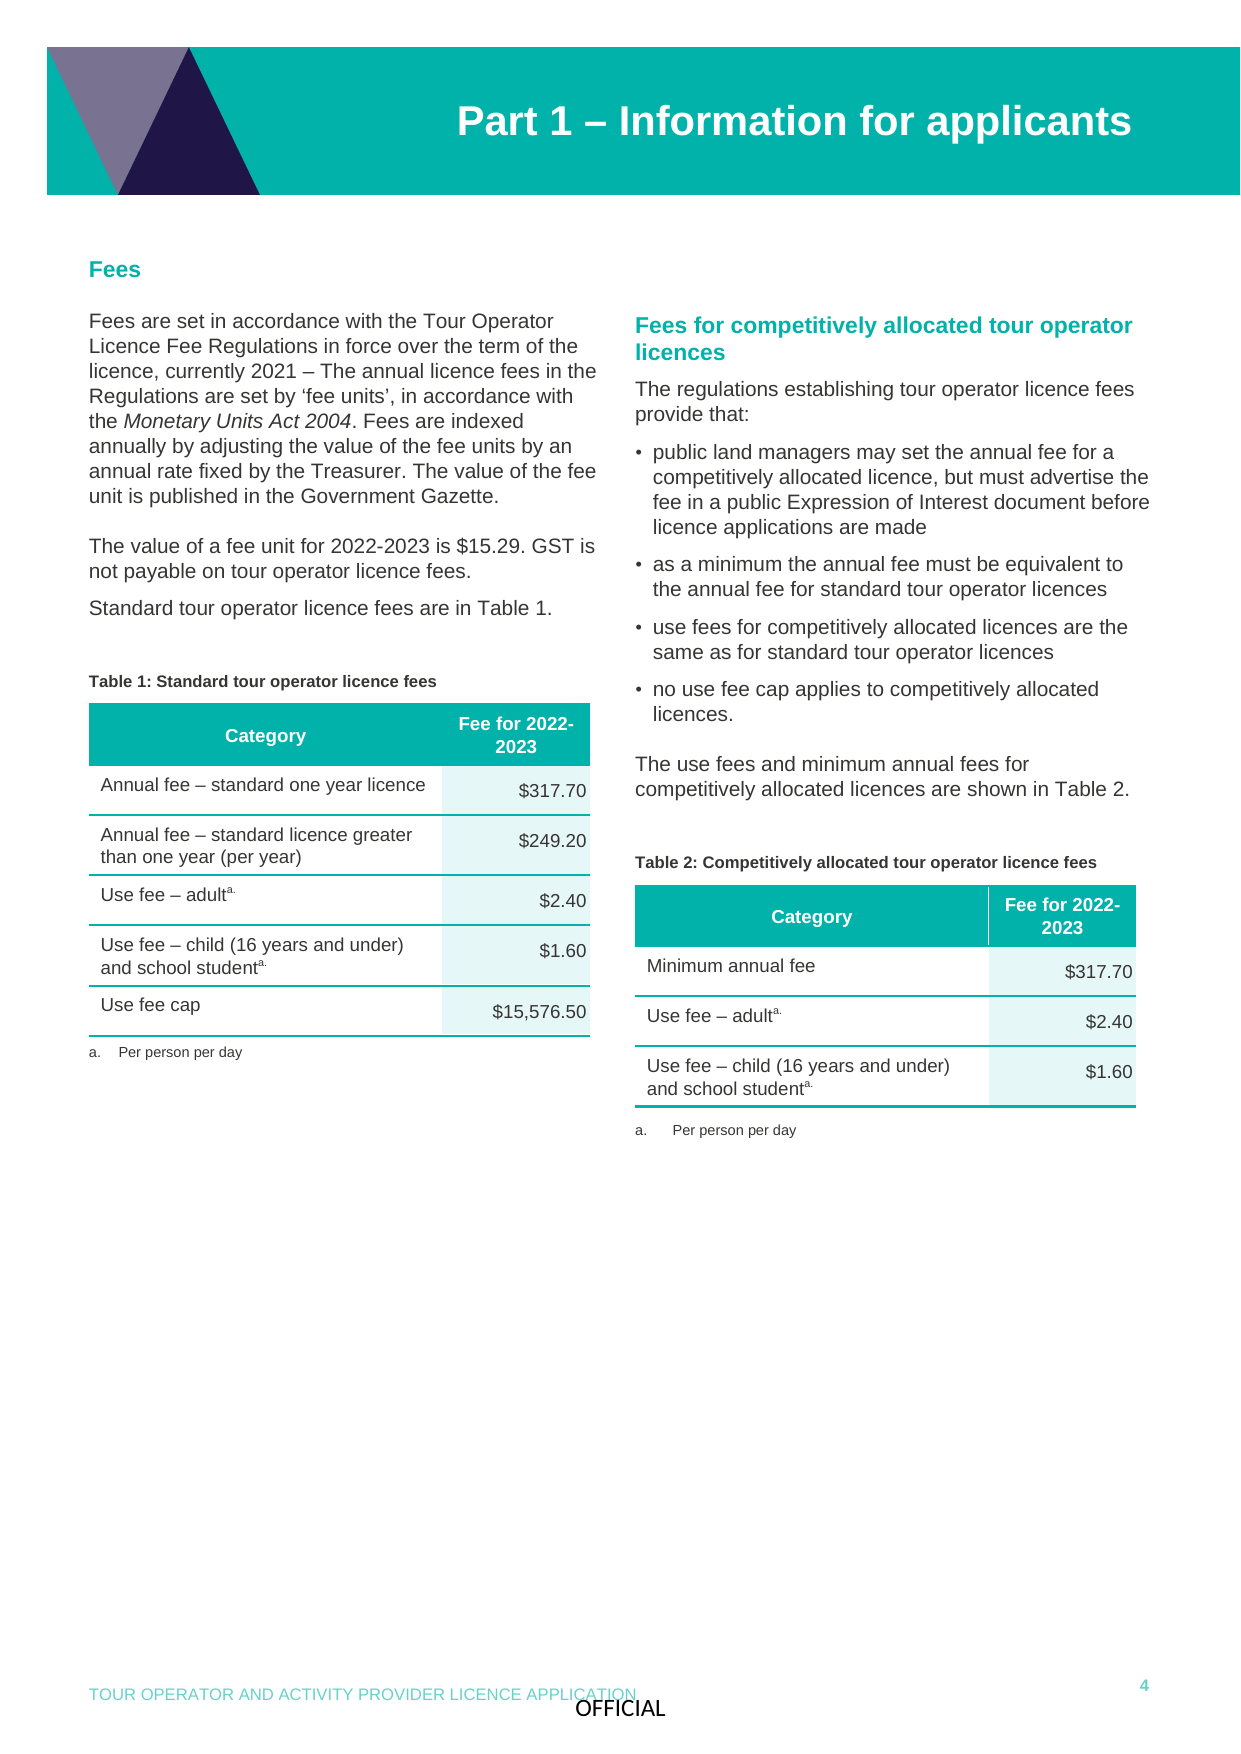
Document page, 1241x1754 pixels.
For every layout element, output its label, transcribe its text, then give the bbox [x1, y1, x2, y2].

table_cell $317.70 [442, 766, 590, 814]
table_cell Annual fee – standard one year licence [89, 766, 442, 814]
list use fees for competitively allocated licences are the same as for standard tour operator licences [635, 614, 1152, 664]
table_cell Use fee – adulta. [89, 876, 442, 924]
text The value of a fee unit for 2022-2023 is $15.29. GST is not payable on tour operator licence fees. [89, 532, 605, 582]
table_cell $2.40 [989, 997, 1136, 1045]
text The use fees and minimum annual fees for competitively allocated licences are shown in Table 2. [635, 751, 1152, 801]
table_cell $15,576.50 [442, 987, 590, 1034]
table_cell Use fee cap [89, 987, 442, 1034]
list public land managers may set the annual fee for a competitively allocated licence, but must advertise the fee in a public Expression of Interest document before licence applications are made [635, 439, 1152, 539]
table_cell Minimum annual fee [635, 947, 988, 995]
table_cell Use fee – child (16 years and under) and school studenta. [89, 926, 442, 984]
table_cell $317.70 [989, 947, 1136, 995]
text Fees [89, 255, 605, 282]
list no use fee cap applies to competitively allocated licences. [635, 676, 1152, 726]
text Per person per day [89, 1043, 605, 1062]
text Table 2: Competitively allocated tour operator licence fees [635, 851, 1152, 872]
table_cell Use fee – child (16 years and under) and school studenta. [635, 1047, 988, 1105]
text Fees are set in accordance with the Tour Operator Licence Fee Regulations in force over the term of the licence, currently 2021 – The annual licence fees in the Regulations are set by ‘fee units’, in accordance with the Monetary Units Act 2004. Fees are indexed annually by adjusting the value of the fee units by an annual rate fixed by the Treasurer. The value of the fee unit is published in the Government Gazette. [89, 307, 605, 507]
table_header Category [89, 705, 442, 764]
table_cell Annual fee – standard licence greater than one year (per year) [89, 816, 442, 874]
table_header Category [635, 887, 988, 945]
table_cell Use fee – adulta. [635, 997, 988, 1045]
table_header Fee for 2022-2023 [989, 887, 1136, 945]
list as a minimum the annual fee must be equivalent to the annual fee for standard tour operator licences [635, 551, 1152, 601]
text The regulations establishing tour operator licence fees provide that: [635, 376, 1152, 426]
table_cell $2.40 [442, 876, 590, 924]
list Per person per day [635, 1114, 1152, 1139]
text Standard tour operator licence fees are in Table 1. [89, 595, 605, 620]
table_cell $1.60 [442, 926, 590, 984]
table_header Fee for 2022-2023 [442, 705, 590, 764]
text Fees for competitively allocated tour operator licences [635, 312, 1152, 366]
table_cell $249.20 [442, 816, 590, 874]
table_cell $1.60 [989, 1047, 1136, 1105]
